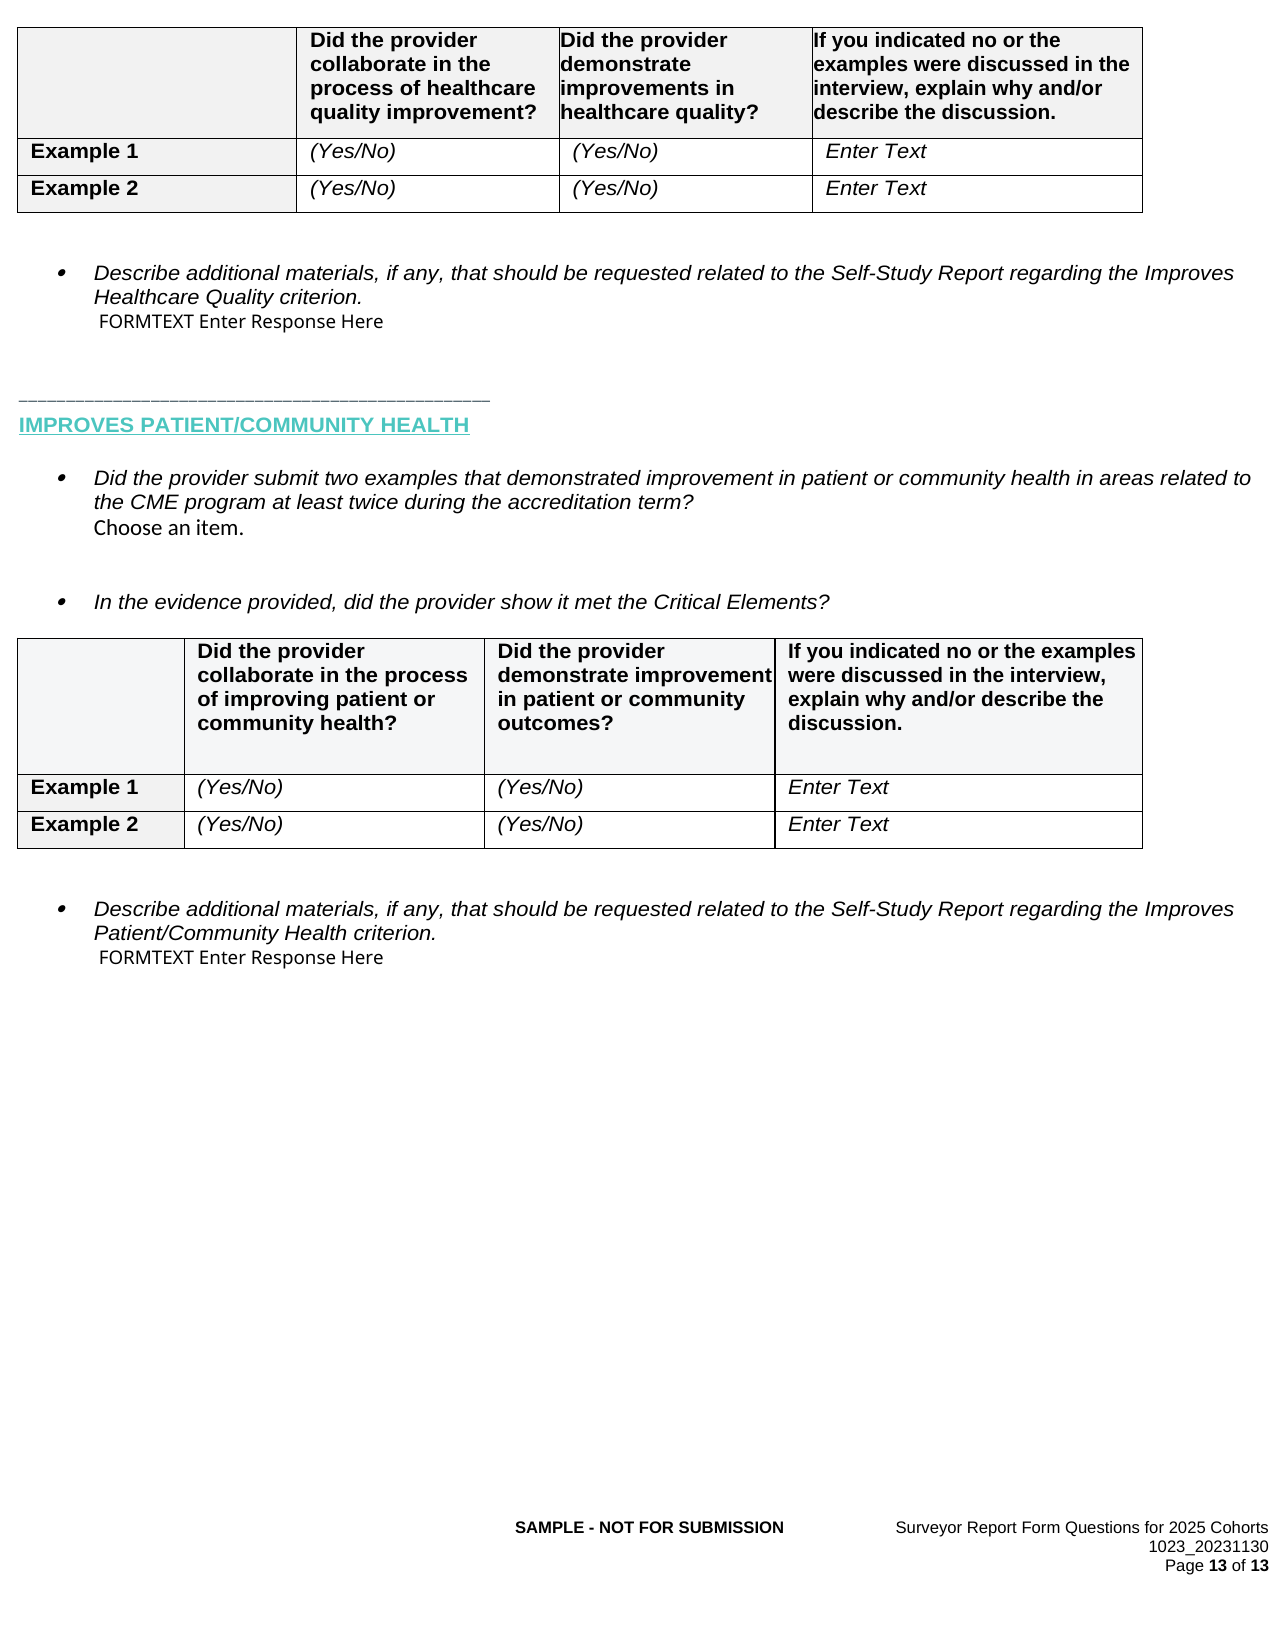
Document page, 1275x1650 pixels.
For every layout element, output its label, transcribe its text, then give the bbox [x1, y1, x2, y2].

table_header Did the provider collaborate in the process of healthcare quality improvement? [297, 28, 559, 138]
table_header [18, 639, 184, 774]
table_cell (Yes/No) [185, 775, 484, 811]
table_cell (Yes/No) [560, 139, 812, 175]
table_header Did the provider collaborate in the process of improving patient or community health? [185, 639, 484, 774]
table_header Did the provider demonstrate improvement in patient or community outcomes? [485, 639, 774, 774]
list In the evidence provided, did the provider show it met the Critical Elements? [56, 589, 1269, 613]
table_cell Enter Text [813, 139, 1142, 175]
table_cell (Yes/No) [485, 812, 774, 848]
subtitle IMPROVES PATIENT/COMMUNITY HEALTH [19, 413, 1269, 437]
table_header If you indicated no or the examples were discussed in the interview, explain why and/or describe the discussion. [776, 639, 1142, 774]
table_cell (Yes/No) [185, 812, 484, 848]
list Describe additional materials, if any, that should be requested related to the Self-Study Report regarding the Improves Healthcare Quality criterion. [56, 261, 1269, 309]
table_cell Enter Text [776, 812, 1142, 848]
table_cell Example 1 [18, 775, 184, 811]
table_cell Enter Text [813, 176, 1142, 212]
table_cell Example 2 [18, 176, 296, 212]
table_header If you indicated no or the examples were discussed in the interview, explain why and/or describe the discussion. [813, 28, 1142, 138]
text __________________________________________________ [19, 379, 1255, 405]
table_cell Example 2 [18, 812, 184, 848]
list Did the provider submit two examples that demonstrated improvement in patient or community health in areas related to the CME program at least twice during the accreditation term? [56, 466, 1269, 513]
table_cell Example 1 [18, 139, 296, 175]
table_cell (Yes/No) [560, 176, 812, 212]
list Describe additional materials, if any, that should be requested related to the Self-Study Report regarding the Improves Patient/Community Health criterion. [56, 897, 1269, 944]
table_header Did the provider demonstrate improvements in healthcare quality? [560, 28, 812, 138]
table_cell Enter Text [776, 775, 1142, 811]
table_cell (Yes/No) [297, 176, 559, 212]
table_cell (Yes/No) [297, 139, 559, 175]
table_cell (Yes/No) [485, 775, 774, 811]
table_header [18, 28, 296, 138]
